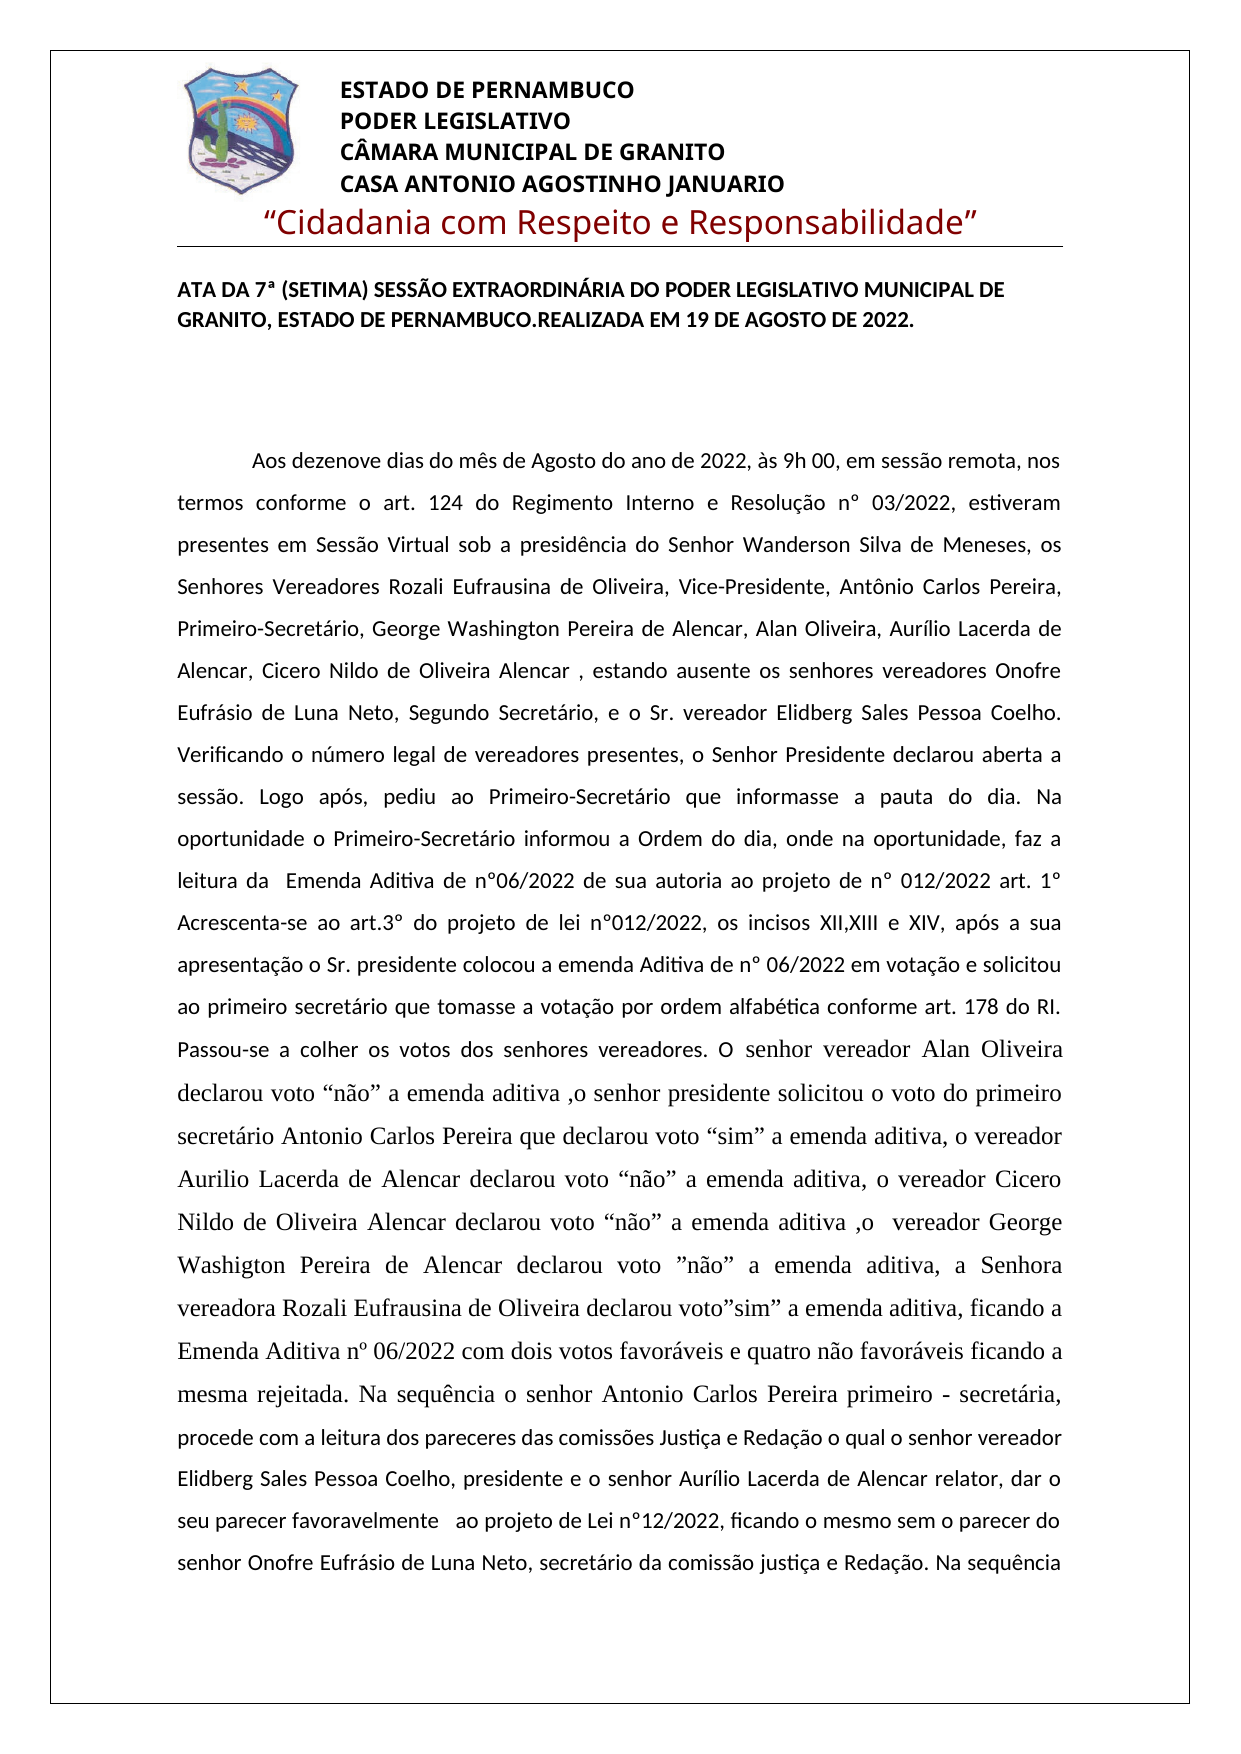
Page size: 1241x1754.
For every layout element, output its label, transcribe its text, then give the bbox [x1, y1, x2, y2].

text ATA DA 7ª (SETIMA) SESSÃO EXTRAORDINÁRIA DO PODER LEGISLATIVO MUNICIPAL DE GRANITO, ESTADO DE PERNAMBUCO.REALIZADA EM 19 DE AGOSTO DE 2022. [177, 275, 1063, 333]
picture [177, 62, 308, 202]
